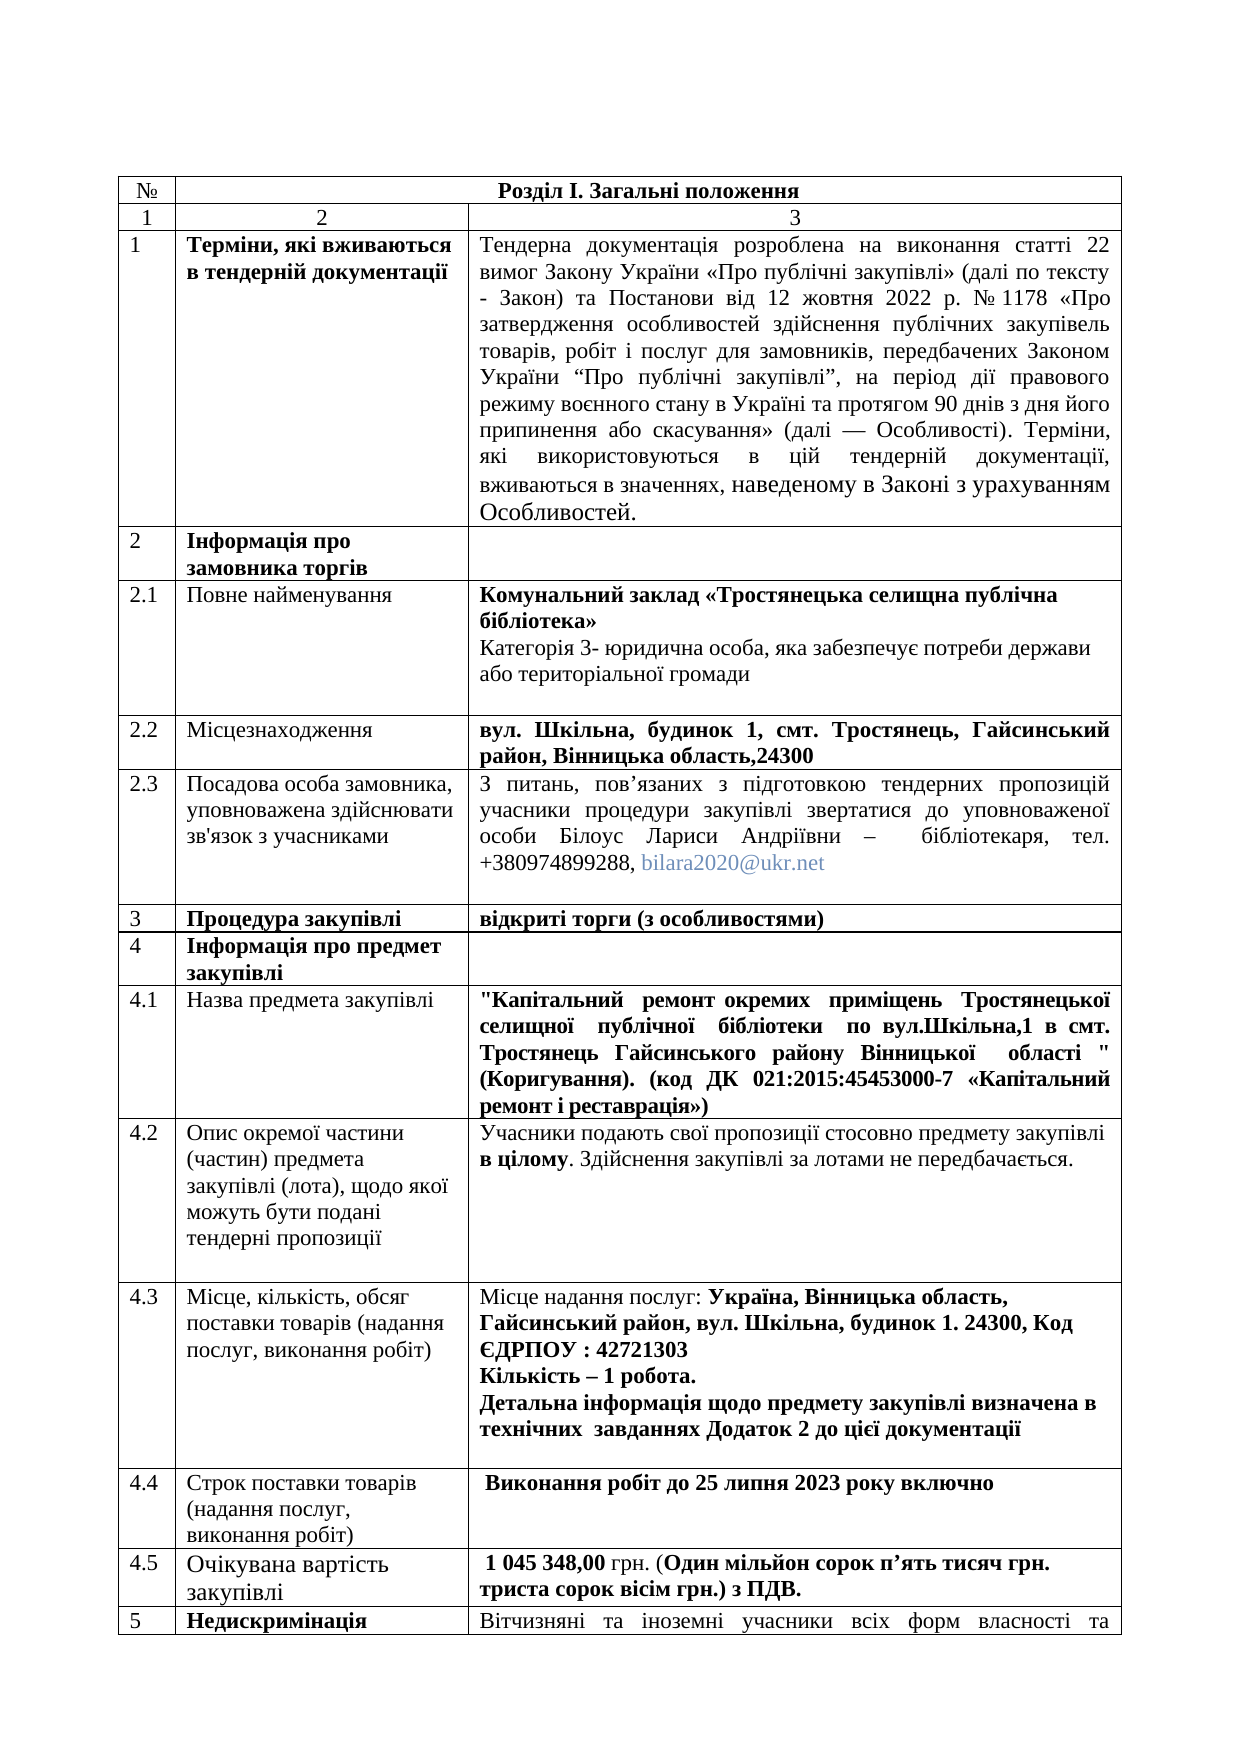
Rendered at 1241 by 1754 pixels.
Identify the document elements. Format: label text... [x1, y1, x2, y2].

table_header Розділ І. Загальні положення [176, 177, 1121, 203]
table_cell Очікувана вартість закупівлі [176, 1549, 468, 1606]
table_cell 4.4 [119, 1469, 175, 1548]
table_cell [469, 527, 1121, 580]
table_cell [469, 933, 1121, 985]
table_cell Опис окремої частини (частин) предмета закупівлі (лота), щодо якої можуть бути подані тендерні пропозиції [176, 1119, 468, 1282]
table_cell Виконання робіт до 25 липня 2023 року включно [469, 1469, 1121, 1548]
table_cell Інформація про предмет закупівлі [176, 933, 468, 985]
table_cell 2 [119, 527, 175, 580]
table_cell Місцезнаходження [176, 716, 468, 769]
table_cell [176, 1607, 468, 1634]
table_cell Повне найменування [176, 581, 468, 715]
table_cell Місце, кількість, обсяг поставки товарів (надання послуг, виконання робіт) [176, 1283, 468, 1468]
table_cell 4.5 [119, 1549, 175, 1606]
table_cell 1 045 348,00 грн. (Один мільйон сорок п’ять тисяч грн. триста сорок вісім грн.) з ПДВ. [469, 1549, 1121, 1606]
table_cell вул. Шкільна, будинок 1, смт. Тростянець, Гайсинський район, Вінницька область,24300 [469, 716, 1121, 769]
table_cell Інформація про замовника торгів [176, 527, 468, 580]
table_cell відкриті торги (з особливостями) [469, 905, 1121, 931]
table_cell 5 [119, 1607, 175, 1634]
table_cell 4 [119, 933, 175, 985]
table_cell 1 [119, 204, 175, 230]
table_cell 2.3 [119, 770, 175, 904]
table_cell Учасники подають свої пропозиції стосовно предмету закупівлі в цілому. Здійснення закупівлі за лотами не передбачається. [469, 1119, 1121, 1282]
table_cell 3 [119, 905, 175, 931]
table_cell 2 [176, 204, 468, 230]
table_cell 4.2 [119, 1119, 175, 1282]
table_cell 2.2 [119, 716, 175, 769]
table_cell Терміни, які вживаються в тендерній документації [176, 231, 468, 526]
table_cell Тендерна документація розроблена на виконання статті 22 вимог Закону України «Про публічні закупівлі» (далі по тексту - Закон) та Постанови від 12 жовтня 2022 р. № 1178 «Про затвердження особливостей здійснення публічних закупівель товарів, робіт і послуг для замовників, передбачених Законом України “Про публічні закупівлі”, на період дії правового режиму воєнного стану в Україні та протягом 90 днів з дня його припинення або скасування» (далі — Особливості). Терміни, які використовуються в цій тендерній документації, вживаються в значеннях, наведеному в Законі з урахуванням Особливостей. [469, 231, 1121, 526]
table_cell Місце надання послуг: Україна, Вінницька область, Гайсинський район, вул. Шкільна, будинок 1. 24300, Код ЄДРПОУ : 42721303 Кількість – 1 робота. Детальна інформація щодо предмету закупівлі визначена в технічних завданнях Додаток 2 до цієї документації [469, 1283, 1121, 1468]
table_cell "Капітальний ремонт окремих приміщень Тростянецької селищної публічної бібліотеки по вул.Шкільна,1 в смт. Тростянець Гайсинського району Вінницької області " (Коригування). (код ДК 021:2015:45453000-7 «Капітальний ремонт і реставрація») [469, 986, 1121, 1118]
table_cell Комунальний заклад «Тростянецька селищна публічна бібліотека» Категорія 3- юридична особа, яка забезпечує потреби держави або територіальної громади [469, 581, 1121, 715]
table_cell З питань, пов’язаних з підготовкою тендерних пропозицій учасники процедури закупівлі звертатися до уповноваженої особи Білоус Лариси Андріївни – бібліотекаря, тел. +380974899288, bilara2020@ukr.net [469, 770, 1121, 904]
table_cell 4.1 [119, 986, 175, 1118]
table_cell 3 [469, 204, 1121, 230]
table_cell 4.3 [119, 1283, 175, 1468]
table_cell 2.1 [119, 581, 175, 715]
table_cell Назва предмета закупівлі [176, 986, 468, 1118]
table_cell Процедура закупівлі [176, 905, 468, 931]
table_header № [119, 177, 175, 203]
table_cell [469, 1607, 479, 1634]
table_cell Строк поставки товарів (надання послуг, виконання робіт) [176, 1469, 468, 1548]
table_cell Посадова особа замовника, уповноважена здійснювати зв'язок з учасниками [176, 770, 468, 904]
table_cell 1 [119, 231, 175, 526]
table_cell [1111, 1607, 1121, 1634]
